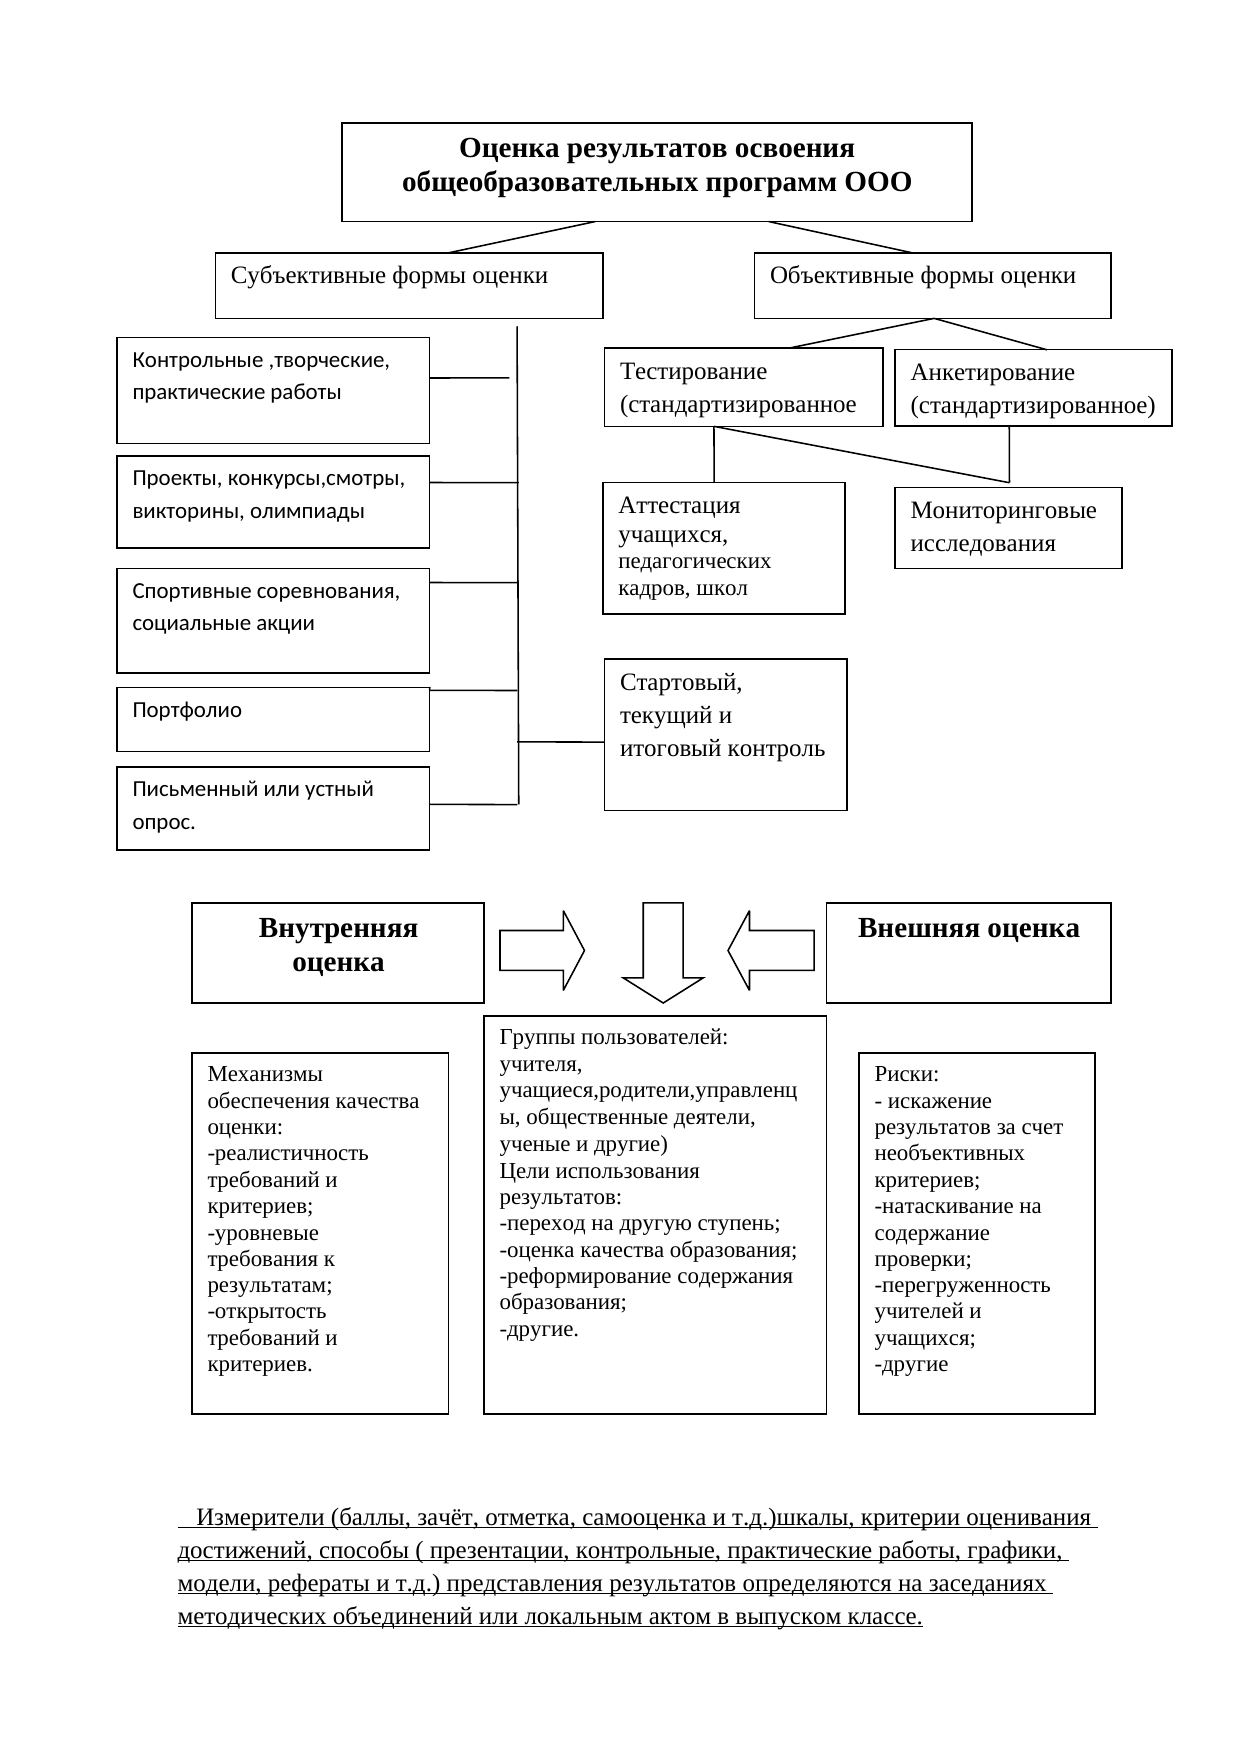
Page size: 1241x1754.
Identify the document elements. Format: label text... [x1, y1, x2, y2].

text Измерители (баллы, зачёт, отметка, самооценка и т.д.)шкалы, критерии оценивания достижений, способы ( презентации, контрольные, практические работы, графики, модели, рефераты и т.д.) представления результатов определяются на заседаниях методических объединений или локальным актом в выпуском классе. [177, 1502, 1152, 1630]
